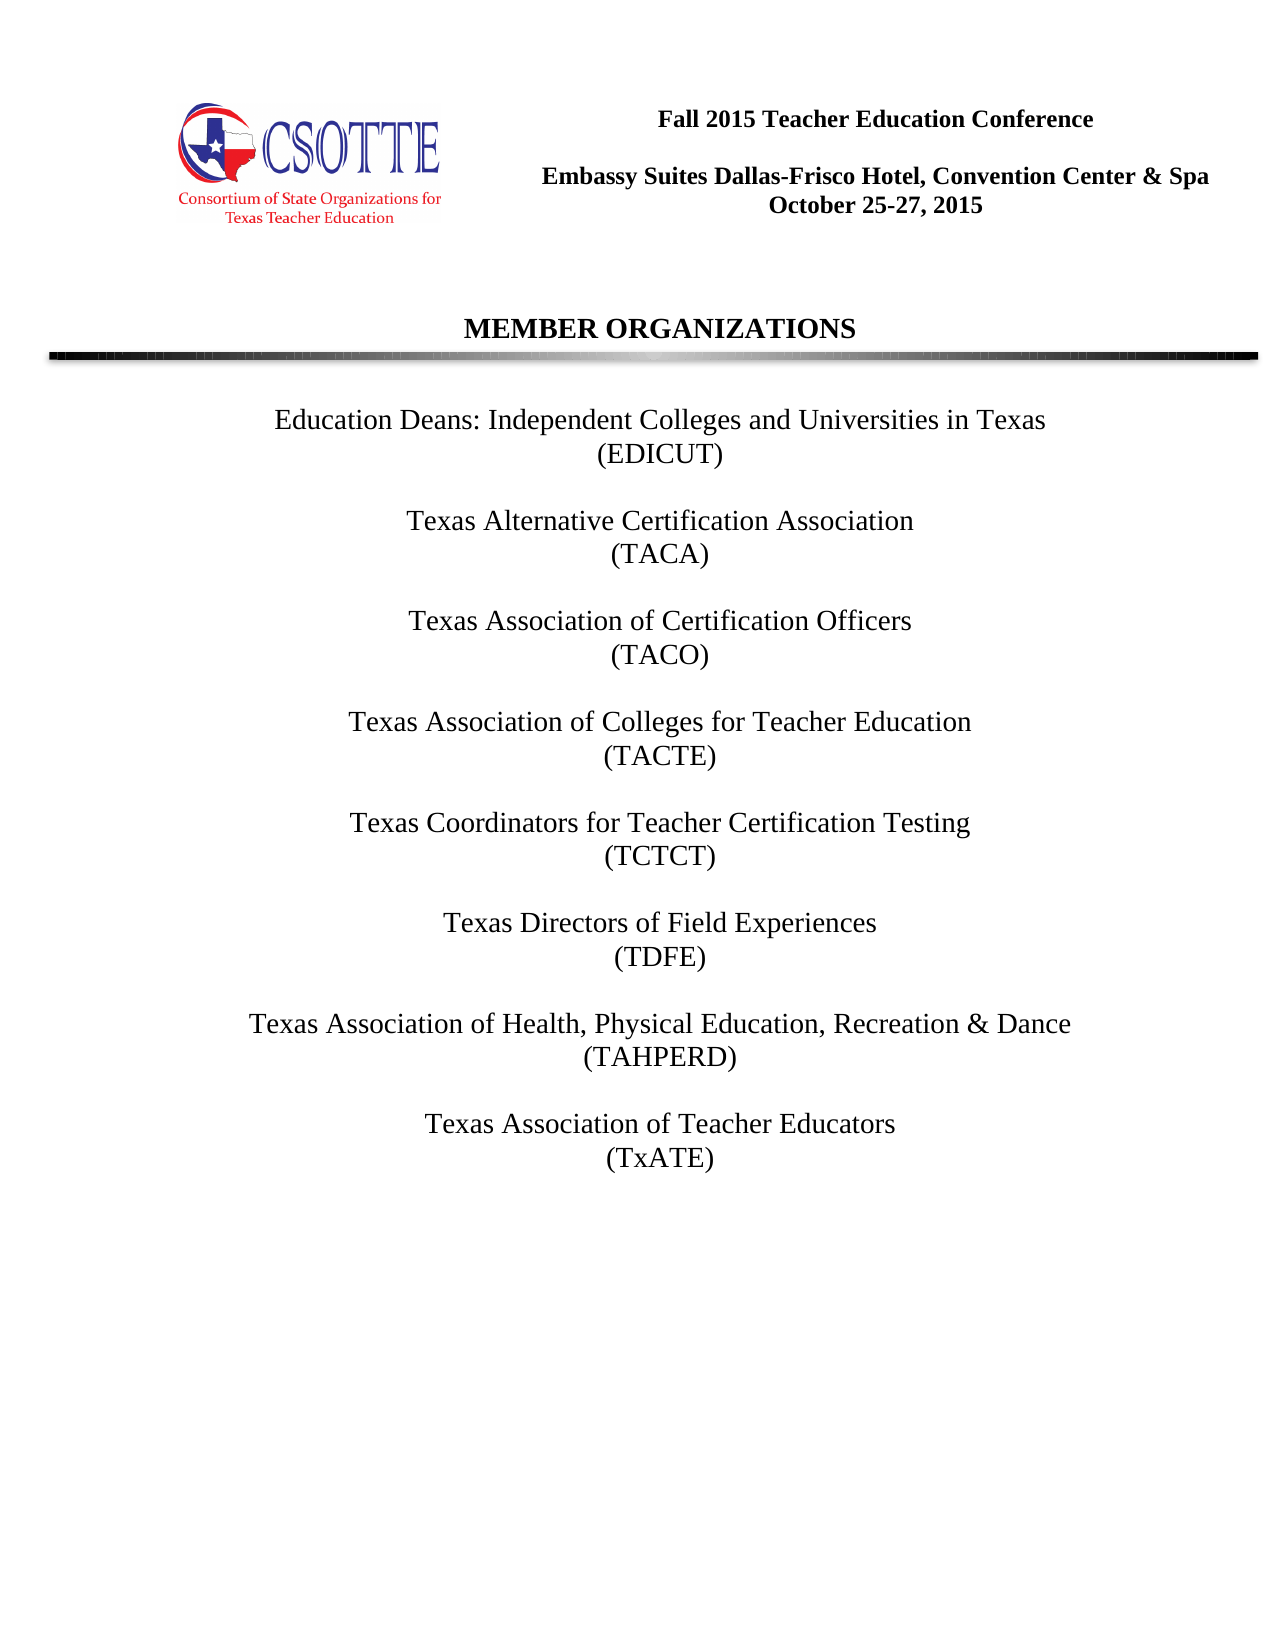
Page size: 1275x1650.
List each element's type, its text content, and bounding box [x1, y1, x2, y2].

text Texas Association of Colleges for Teacher Education [150, 704, 1170, 738]
text (TACTE) [150, 738, 1170, 771]
text (TACA) [150, 536, 1170, 570]
text Education Deans: Independent Colleges and Universities in Texas [150, 402, 1170, 436]
text Texas Association of Health, Physical Education, Recreation & Dance [150, 1006, 1170, 1039]
text Texas Association of Teacher Educators [150, 1107, 1170, 1140]
text (TACO) [150, 637, 1170, 671]
text (EDICUT) [150, 436, 1170, 469]
picture [176, 103, 441, 223]
text Texas Coordinators for Teacher Certification Testing [150, 805, 1170, 838]
text (TxATE) [150, 1140, 1170, 1174]
text MEMBER ORGANIZATIONS [150, 311, 1170, 345]
text Texas Directors of Field Experiences [150, 905, 1170, 939]
text Texas Alternative Certification Association [150, 503, 1170, 536]
text (TAHPERD) [150, 1039, 1170, 1073]
text Texas Association of Certification Officers [150, 603, 1170, 637]
text (TCTCT) [150, 838, 1170, 872]
text (TDFE) [150, 939, 1170, 972]
